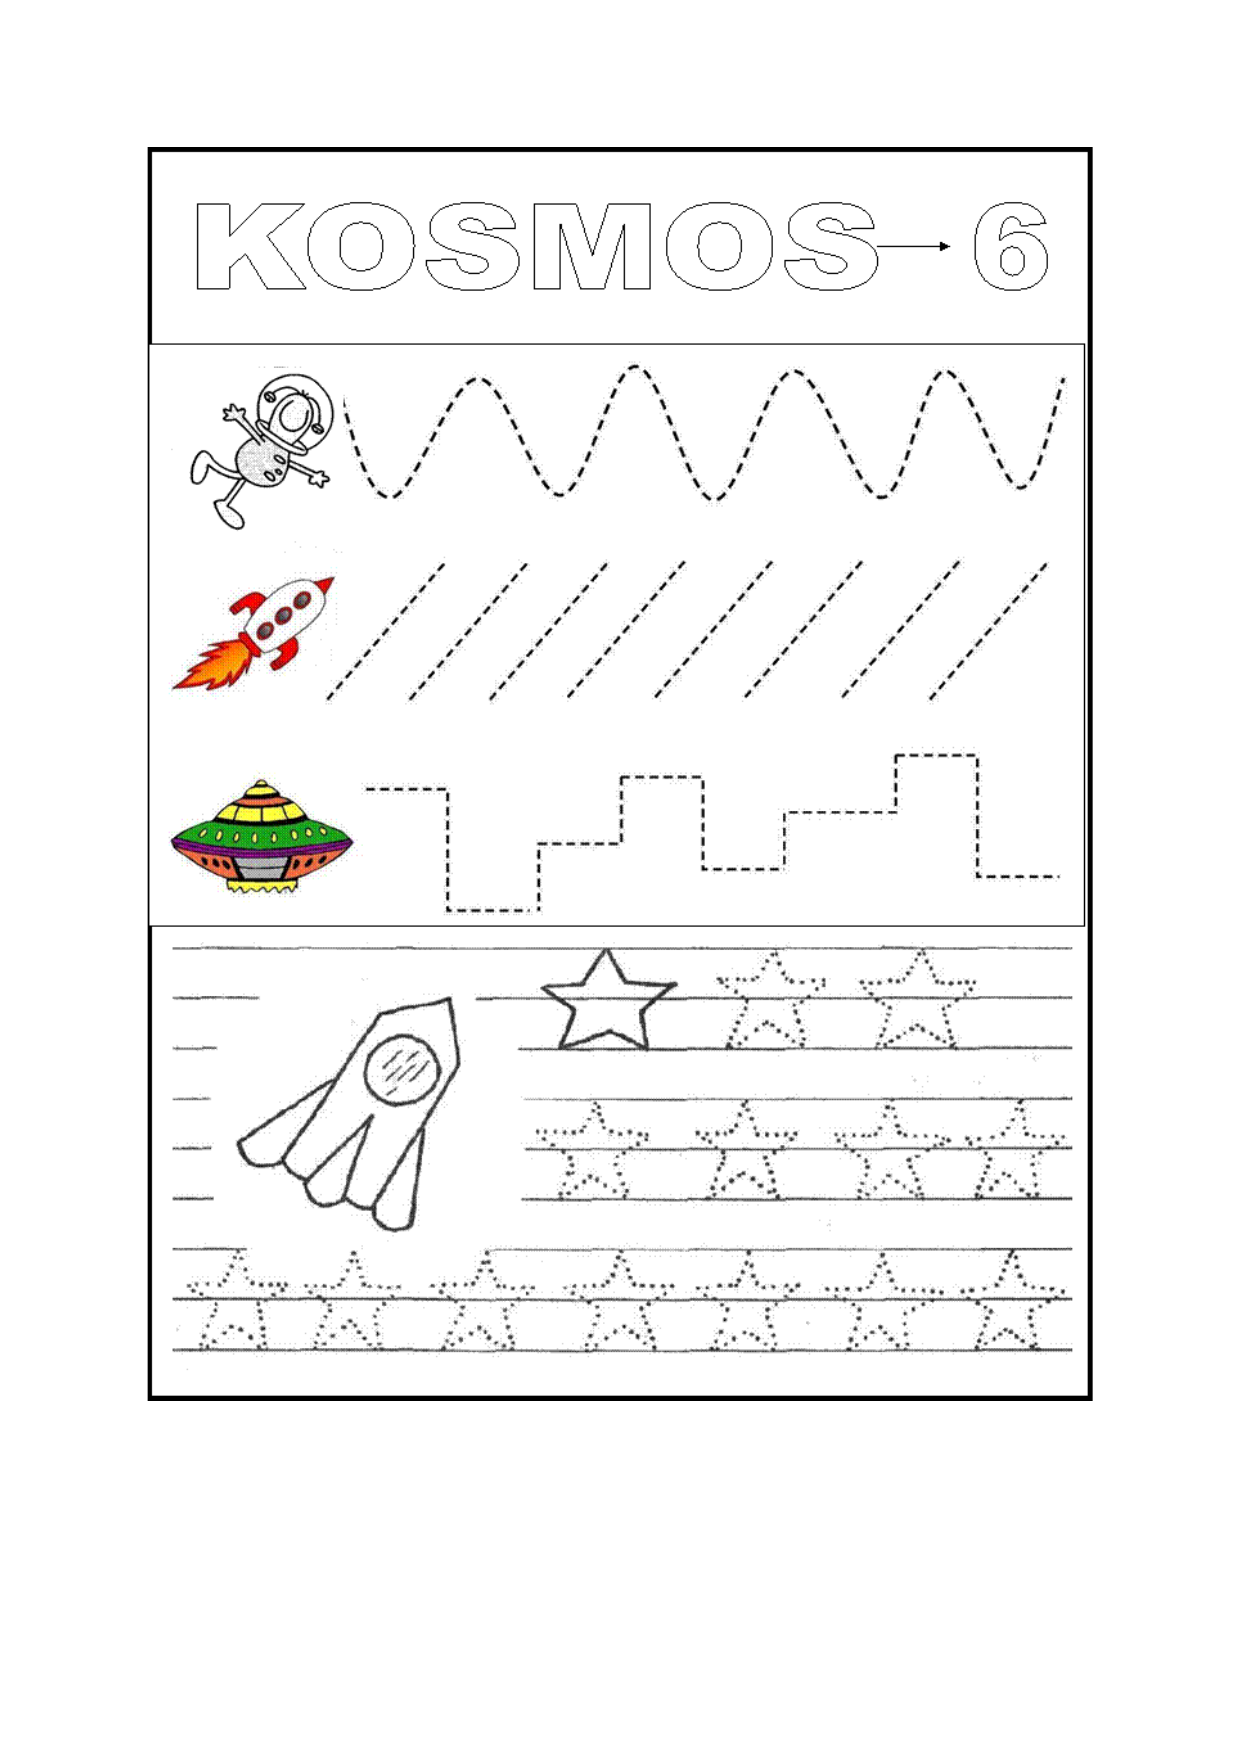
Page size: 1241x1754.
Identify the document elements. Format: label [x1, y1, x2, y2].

picture [147, 147, 1093, 1401]
